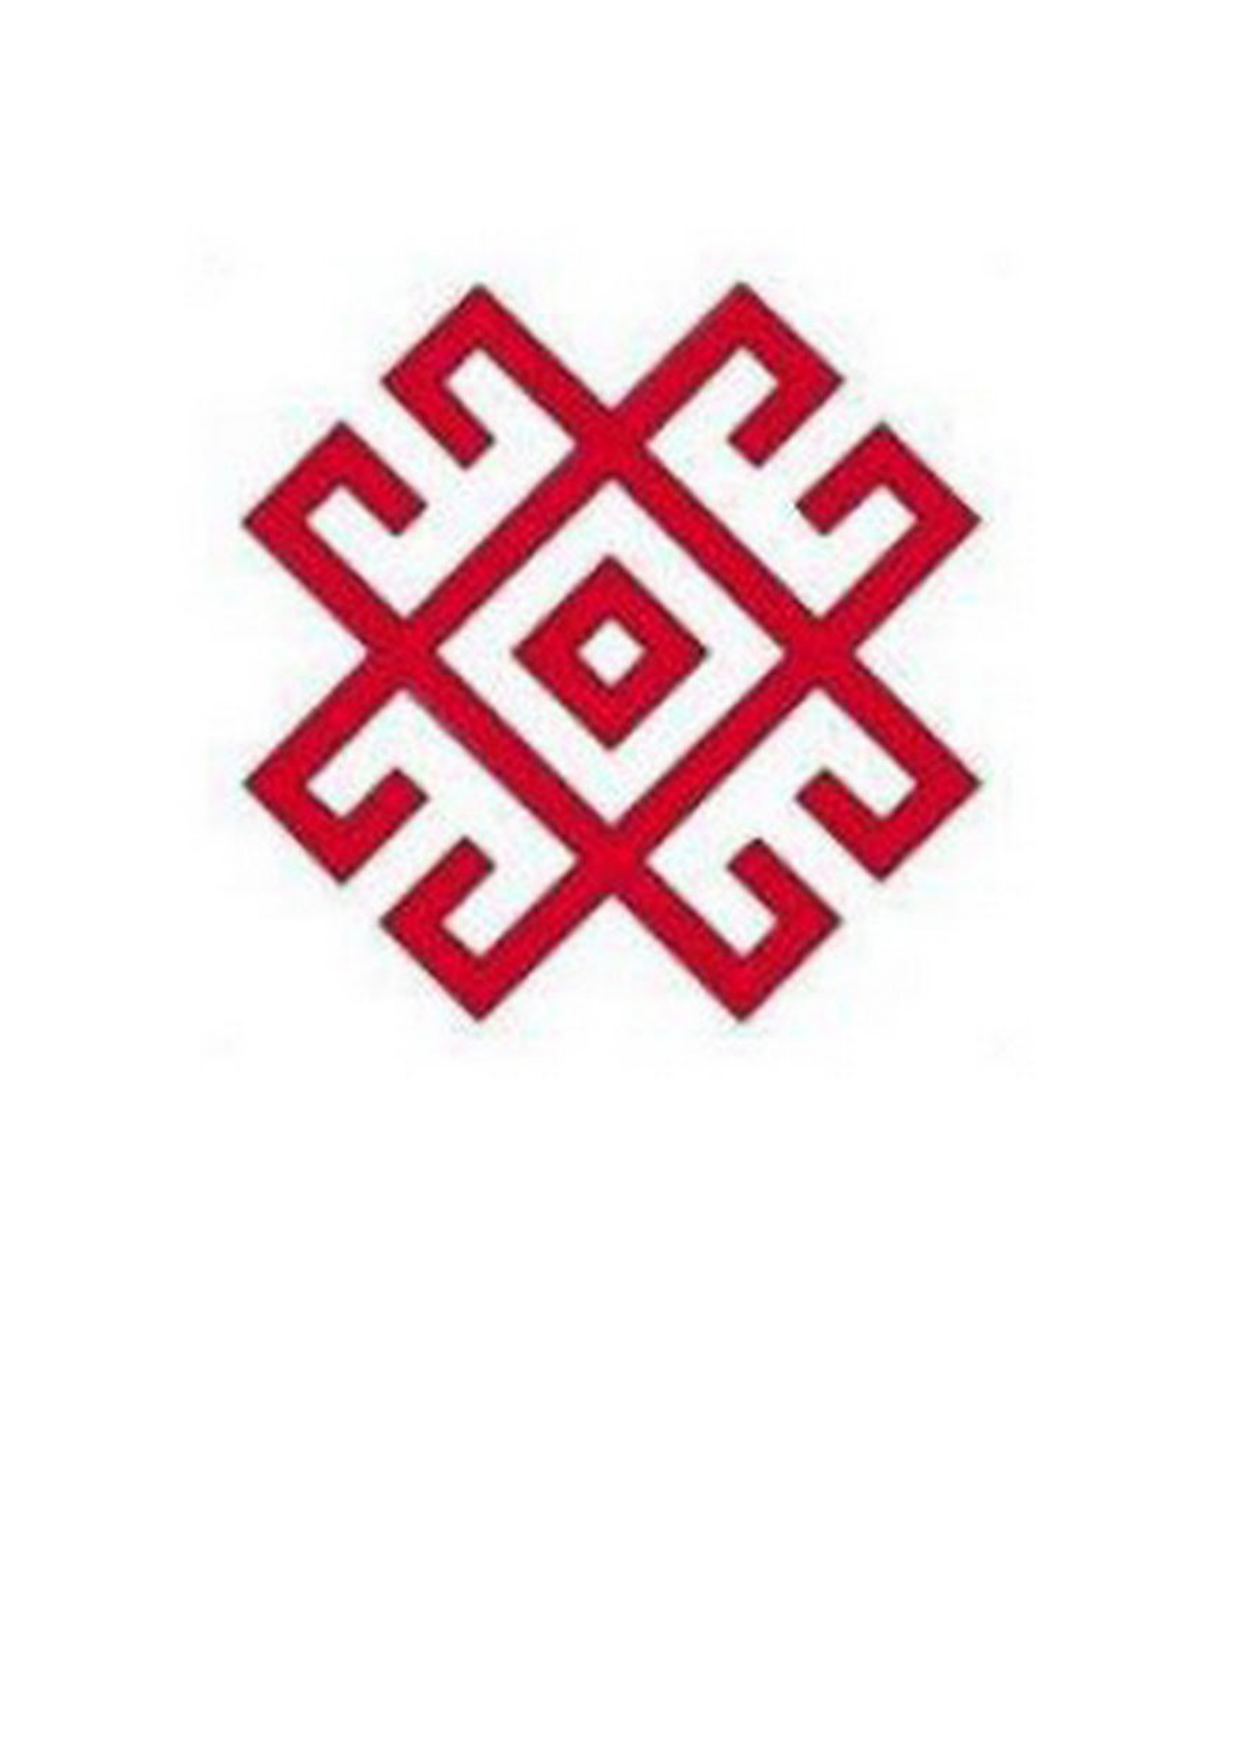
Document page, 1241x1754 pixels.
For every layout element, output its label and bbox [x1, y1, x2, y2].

picture [44, 88, 1175, 1219]
